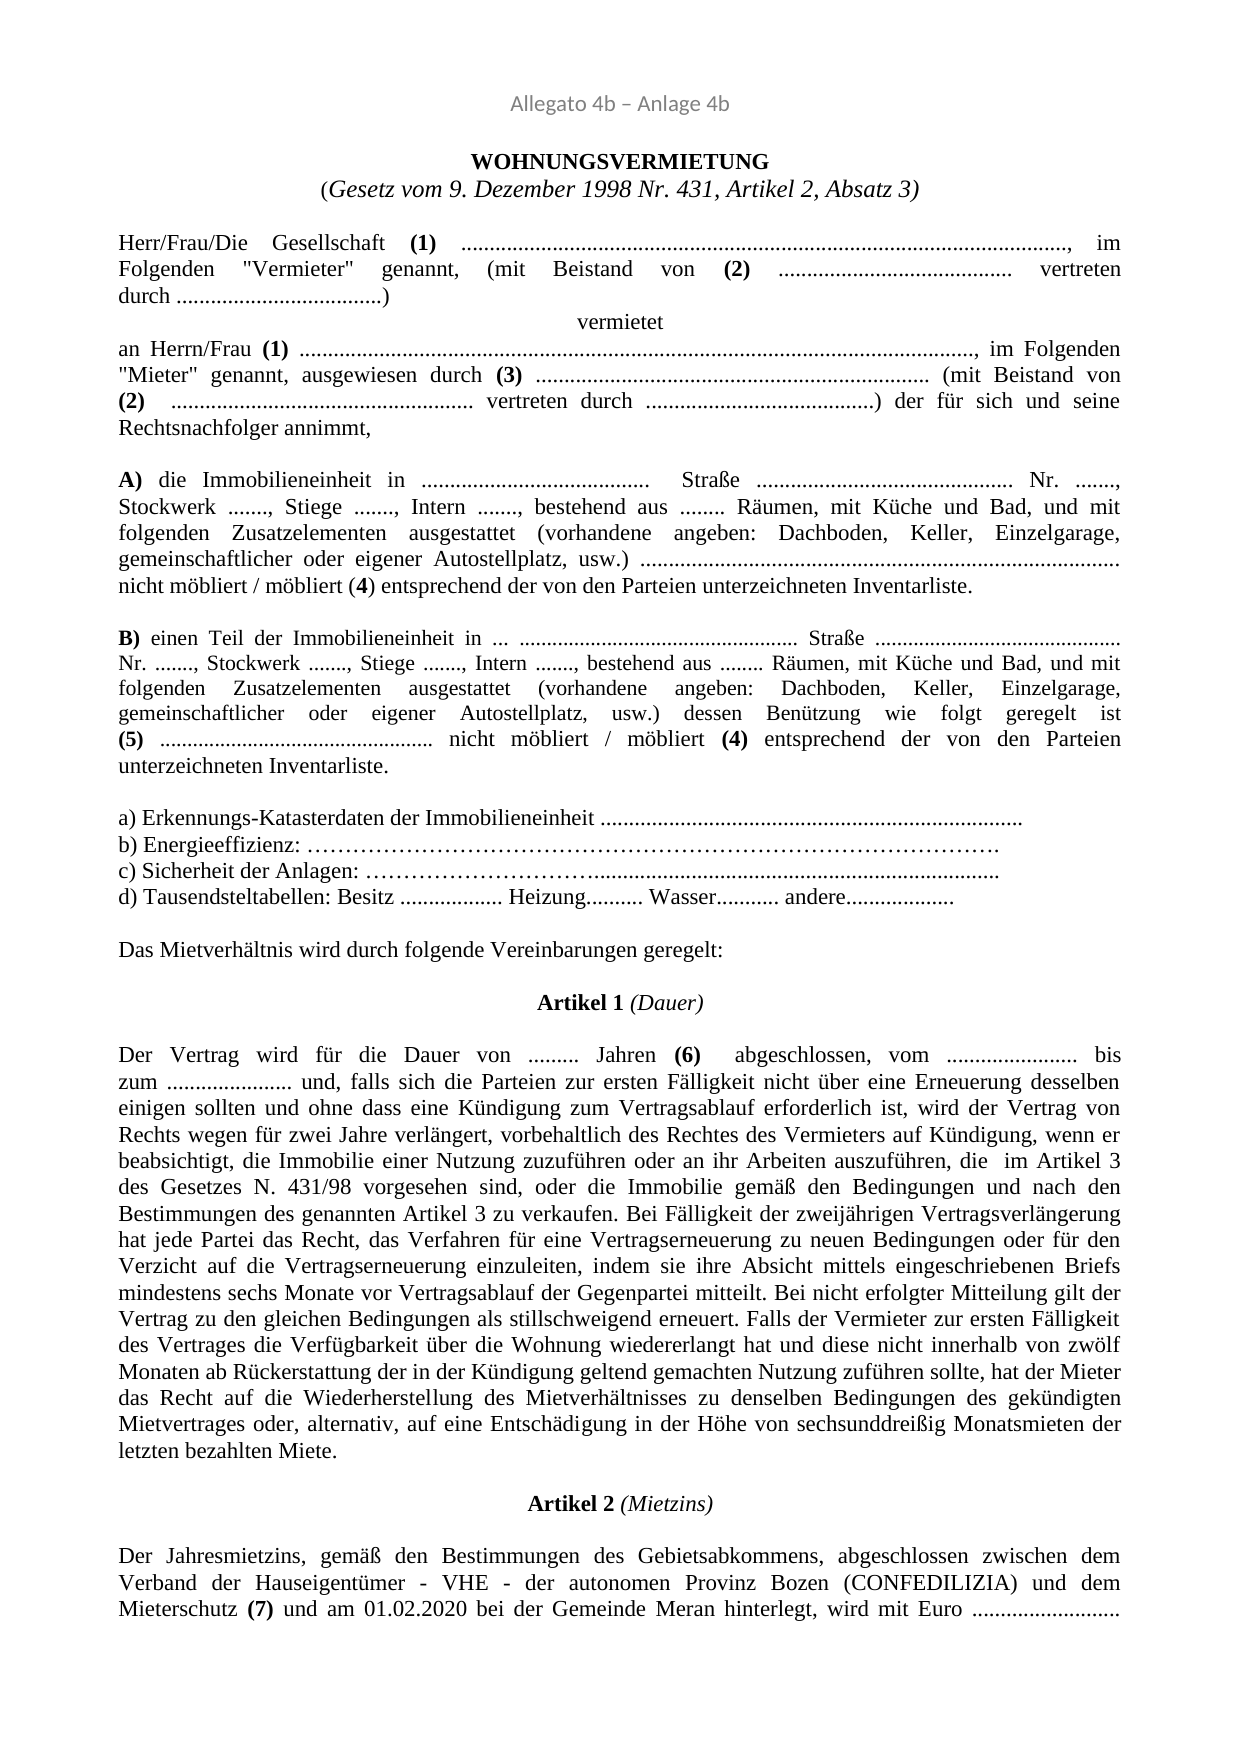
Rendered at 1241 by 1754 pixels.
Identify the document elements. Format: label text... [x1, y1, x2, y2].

text B) einen Teil der Immobilieneinheit in ... ................................................... Straße ............................................. Nr. ......., Stockwerk ......., Stiege ......., Intern ......., bestehend aus ........ Räumen, mit Küche und Bad, und mit folgenden Zusatzelementen ausgestattet (vorhandene angeben: Dachboden, Keller, Einzelgarage, gemeinschaftlicher oder eigener Autostellplatz, usw.) dessen Benützung wie folgt geregelt ist (5) .................................................. nicht möbliert / möbliert (4) entsprechend der von den Parteien unterzeichneten Inventarliste. [118, 624, 1122, 778]
text WOHNUNGSVERMIETUNG [118, 148, 1122, 174]
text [118, 1542, 1122, 1621]
text a) Erkennungs-Katasterdaten der Immobilieneinheit .......................................................................... [118, 804, 1122, 831]
text b) Energieeffizienz: ………………………………………………………………………………. [118, 831, 1122, 857]
text A) die Immobilieneinheit in ........................................ Straße ............................................. Nr. ......., Stockwerk ......., Stiege ......., Intern ......., bestehend aus ........ Räumen, mit Küche und Bad, und mit folgenden Zusatzelementen ausgestattet (vorhandene angeben: Dachboden, Keller, Einzelgarage, gemeinschaftlicher oder eigener Autostellplatz, usw.) .................................................................................... nicht möbliert / möbliert (4) entsprechend der von den Parteien unterzeichneten Inventarliste. [118, 466, 1122, 598]
subtitle Artikel 1 (Dauer) [118, 989, 1122, 1015]
text Das Mietverhältnis wird durch folgende Vereinbarungen geregelt: [118, 936, 1122, 962]
text d) Tausendsteltabellen: Besitz .................. Heizung.......... Wasser........... andere................... [118, 883, 1122, 910]
subtitle Artikel 2 (Mietzins) [118, 1489, 1122, 1516]
text Herr/Frau/Die Gesellschaft (1) .........................................................................................................., im Folgenden "Vermieter" genannt, (mit Beistand von (2) ......................................... vertreten durch ....................................) [118, 229, 1122, 308]
text vermietet [118, 308, 1122, 334]
text (Gesetz vom 9. Dezember 1998 Nr. 431, Artikel 2, Absatz 3) [118, 174, 1122, 203]
text Der Vertrag wird für die Dauer von ......... Jahren (6) abgeschlossen, vom ....................... bis zum ...................... und, falls sich die Parteien zur ersten Fälligkeit nicht über eine Erneuerung desselben einigen sollten und ohne dass eine Kündigung zum Vertragsablauf erforderlich ist, wird der Vertrag von Rechts wegen für zwei Jahre verlängert, vorbehaltlich des Rechtes des Vermieters auf Kündigung, wenn er beabsichtigt, die Immobilie einer Nutzung zuzuführen oder an ihr Arbeiten auszuführen, die im Artikel 3 des Gesetzes N. 431/98 vorgesehen sind, oder die Immobilie gemäß den Bedingungen und nach den Bestimmungen des genannten Artikel 3 zu verkaufen. Bei Fälligkeit der zweijährigen Vertragsverlängerung hat jede Partei das Recht, das Verfahren für eine Vertragserneuerung zu neuen Bedingungen oder für den Verzicht auf die Vertragserneuerung einzuleiten, indem sie ihre Absicht mittels eingeschriebenen Briefs mindestens sechs Monate vor Vertragsablauf der Gegenpartei mitteilt. Bei nicht erfolgter Mitteilung gilt der Vertrag zu den gleichen Bedingungen als stillschweigend erneuert. Falls der Vermieter zur ersten Fälligkeit des Vertrages die Verfügbarkeit über die Wohnung wiedererlangt hat und diese nicht innerhalb von zwölf Monaten ab Rückerstattung der in der Kündigung geltend gemachten Nutzung zuführen sollte, hat der Mieter das Recht auf die Wiederherstellung des Mietverhältnisses zu denselben Bedingungen des gekündigten Mietvertrages oder, alternativ, auf eine Entschädigung in der Höhe von sechsunddreißig Monatsmieten der letzten bezahlten Miete. [118, 1042, 1122, 1463]
text c) Sicherheit der Anlagen: …………………………....................................................................... [118, 857, 1122, 883]
text an Herrn/Frau (1) ......................................................................................................................, im Folgenden "Mieter" genannt, ausgewiesen durch (3) ..................................................................... (mit Beistand von (2) ..................................................... vertreten durch ........................................) der für sich und seine Rechtsnachfolger annimmt, [118, 334, 1122, 440]
